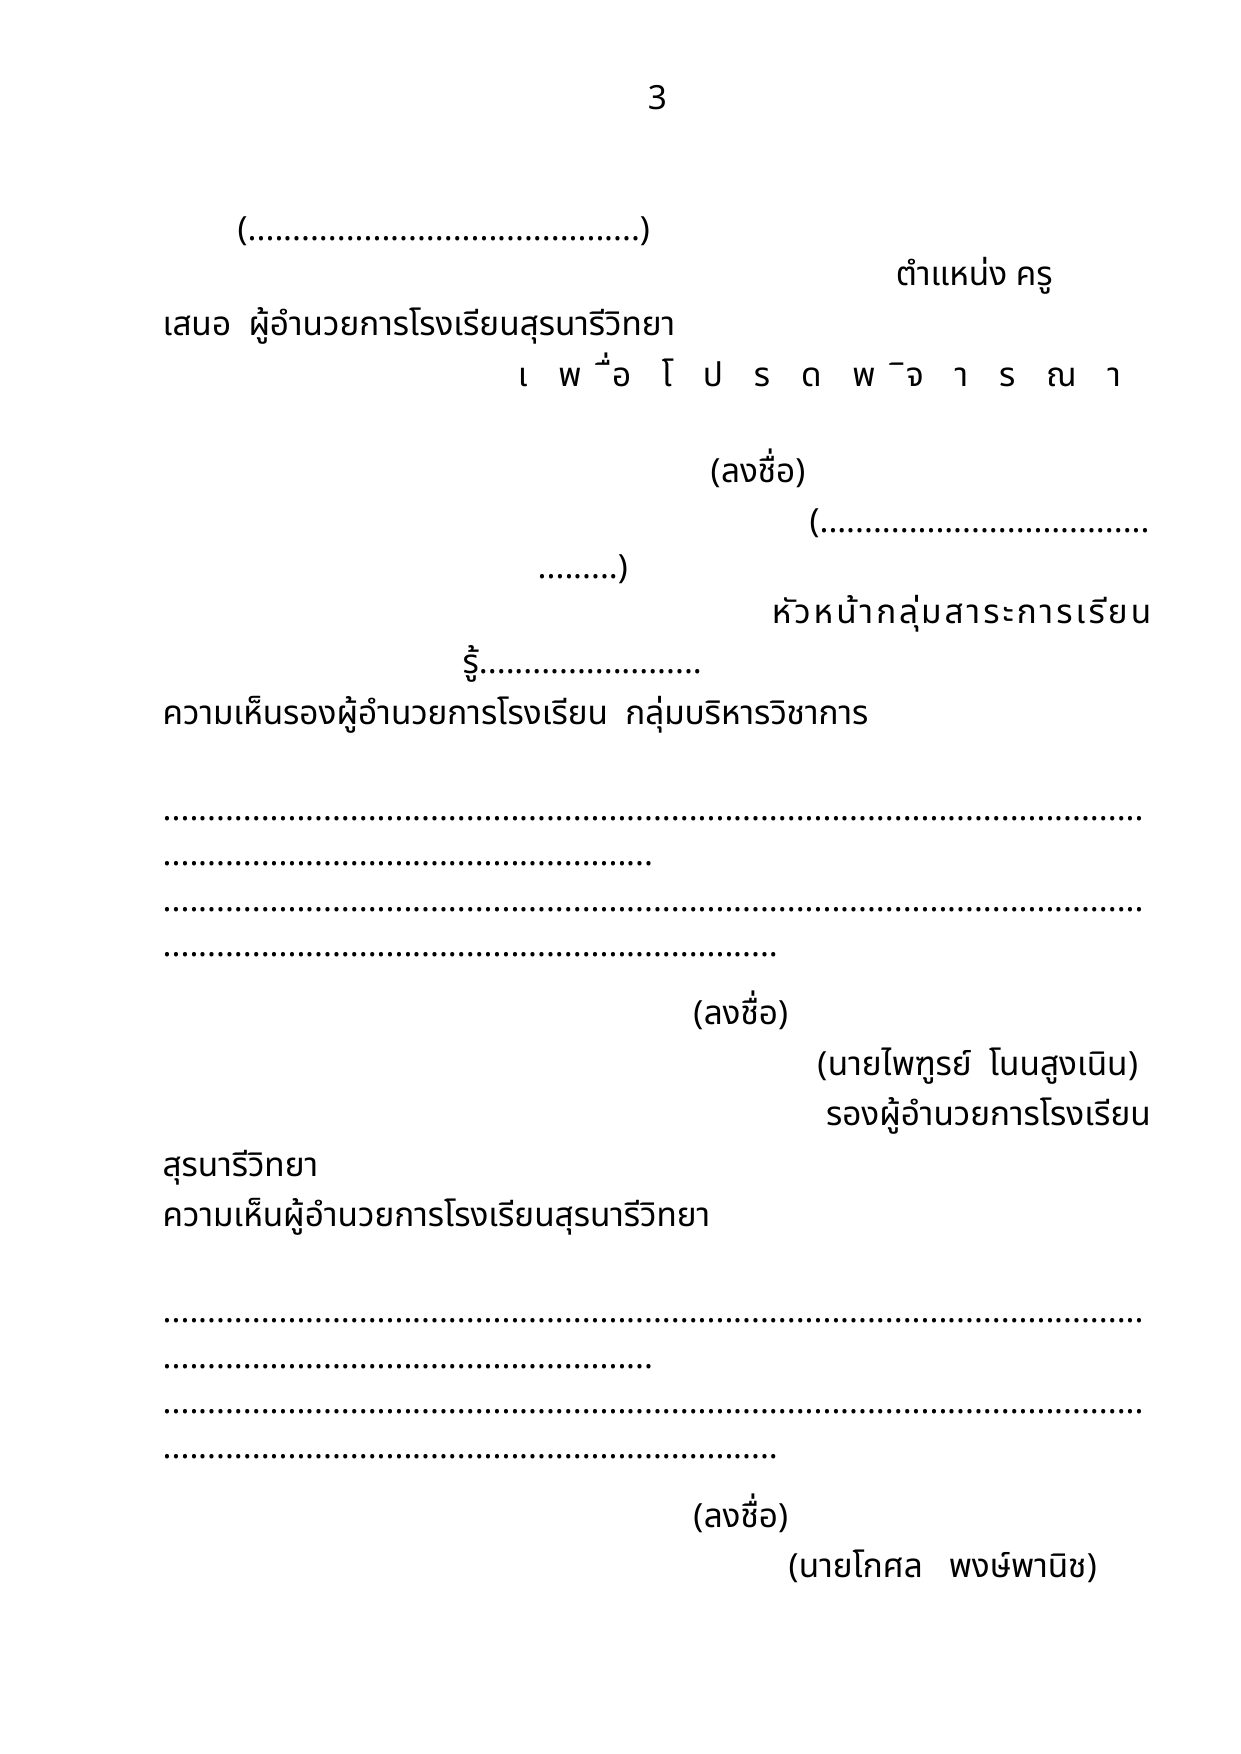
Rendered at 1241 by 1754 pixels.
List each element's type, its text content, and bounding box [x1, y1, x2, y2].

text เสนอ ผู้อำนวยการโรงเรียนสุรนารีวิทยา [162, 300, 1152, 351]
text (..............................................) [537, 497, 1152, 588]
text (ลงชื่อ) [462, 1491, 1152, 1542]
text รองผู้อำนวยการโรงเรียนสุรนารีวิทยา [162, 1090, 1152, 1191]
text ตำแหน่ง ครู [162, 250, 1152, 300]
text (นายไพฑูรย์ โนนสูงเนิน) [162, 1040, 1152, 1090]
text (ลงชื่อ) [462, 446, 1152, 497]
text ..................................................................................................................................................................... ................................................................................................................................................................................... [162, 1242, 1152, 1469]
text ..................................................................................................................................................................... ................................................................................................................................................................................... [162, 739, 1152, 966]
text หัวหน้ากลุ่มสาระการเรียนรู้......................... [462, 588, 1152, 689]
text (นายโกศล พงษ์พานิช) [162, 1542, 1152, 1593]
text ความเห็นรองผู้อำนวยการโรงเรียน กลุ่มบริหารวิชาการ [162, 689, 1152, 739]
text (............................................) [162, 159, 1152, 250]
text เพื่อโปรดพิจารณา [162, 351, 1152, 446]
text ความเห็นผู้อำนวยการโรงเรียนสุรนารีวิทยา [162, 1191, 1152, 1242]
text (ลงชื่อ) [462, 989, 1152, 1040]
